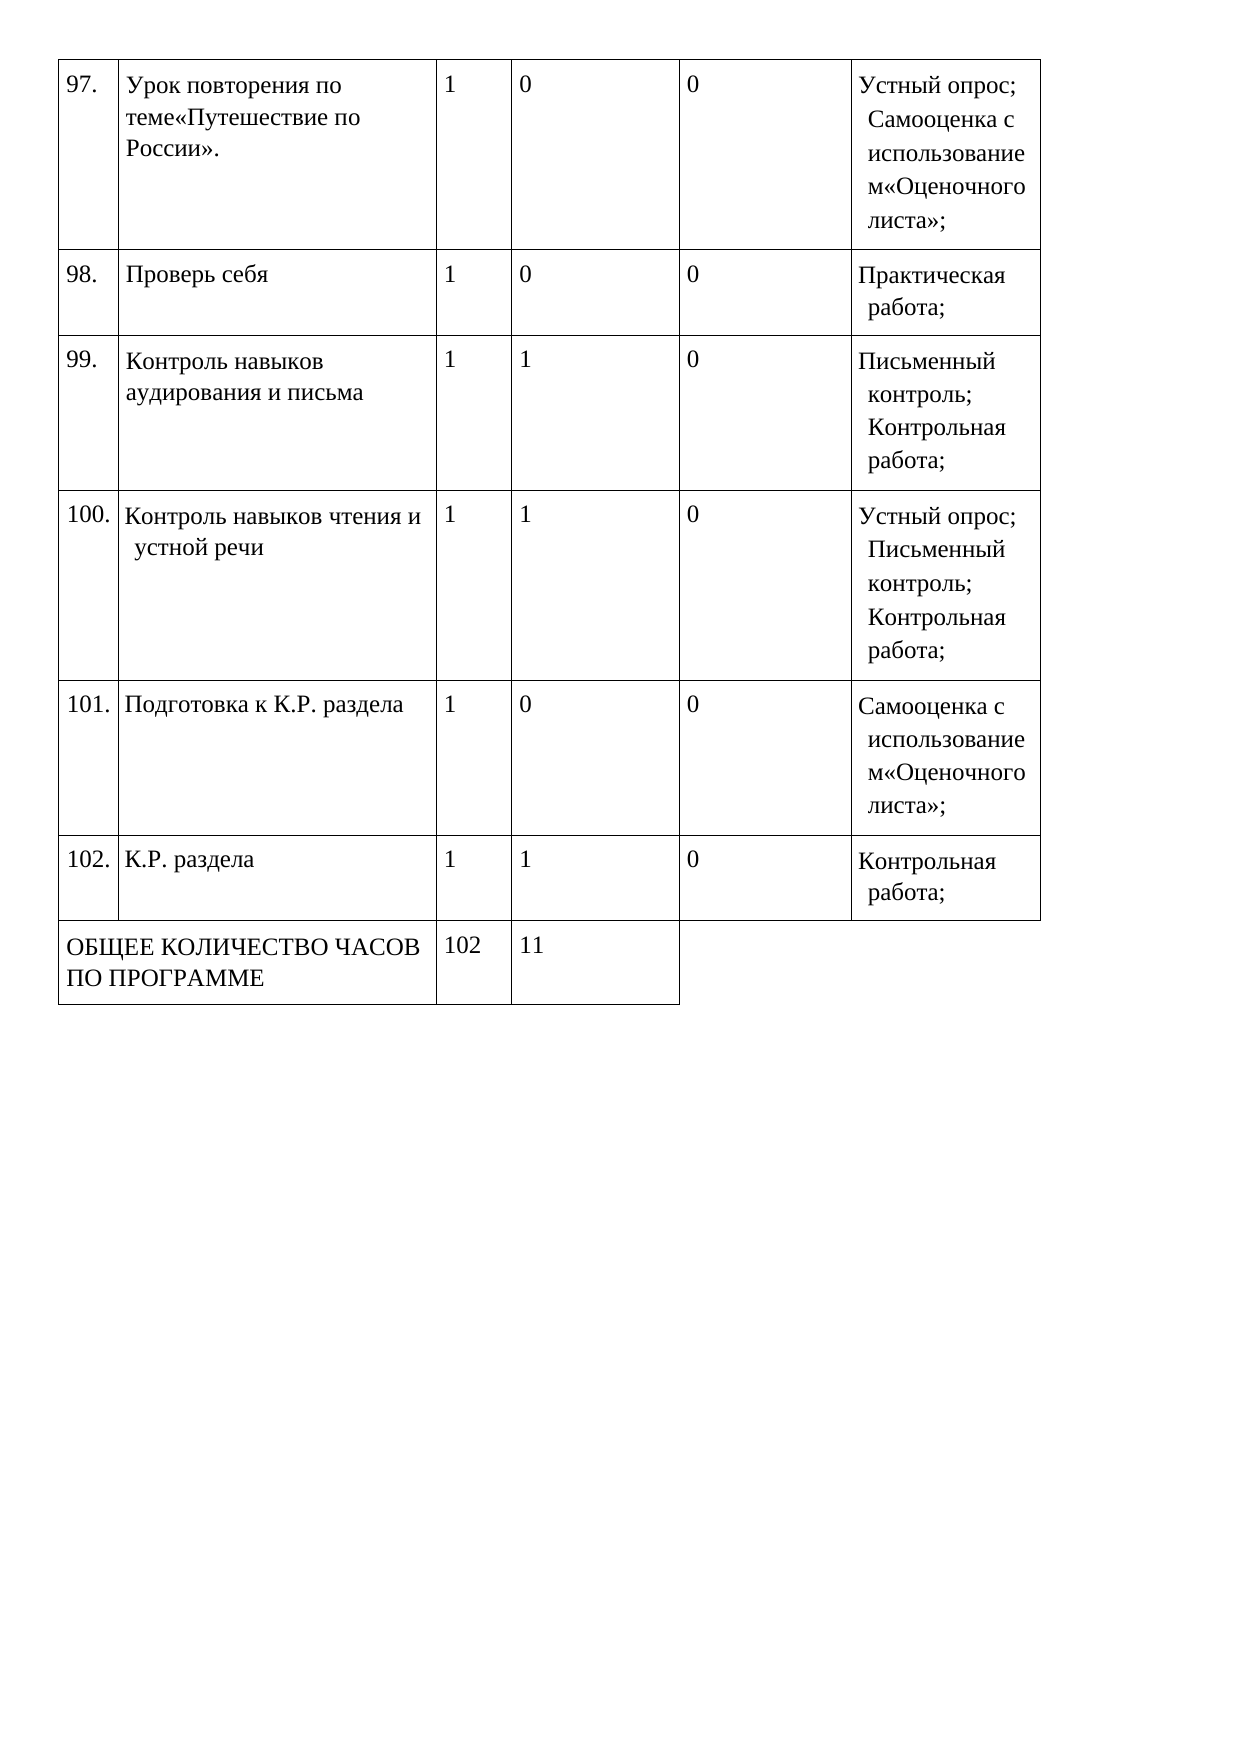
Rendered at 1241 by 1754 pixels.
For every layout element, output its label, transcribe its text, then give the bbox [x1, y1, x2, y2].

table_cell 0 [680, 491, 851, 680]
table_cell 0 [680, 250, 851, 335]
table_cell 99. [59, 336, 118, 490]
table_cell 0 [512, 681, 679, 835]
table_cell 0 [680, 336, 851, 490]
table_header 97. [59, 60, 118, 249]
table_cell ОБЩЕЕ КОЛИЧЕСТВО ЧАСОВ ПО ПРОГРАММЕ [59, 921, 436, 1004]
table_cell К.Р. раздела [119, 836, 436, 920]
table_cell Контроль навыков чтения и устной речи [119, 491, 436, 680]
table_header Урок повторения по теме«Путешествие по России». [119, 60, 436, 249]
table_header 0 [512, 60, 679, 249]
table_cell 0 [512, 250, 679, 335]
table_cell Контроль навыков аудирования и письма [119, 336, 436, 490]
table_cell 1 [437, 336, 511, 490]
table_cell Подготовка к К.Р. раздела [119, 681, 436, 835]
table_cell 1 [512, 336, 679, 490]
table_header 1 [437, 60, 511, 249]
table_cell 0 [680, 681, 851, 835]
table_cell Письменный контроль; Контрольная работа; [852, 336, 1040, 490]
table_cell Контрольная работа; [852, 836, 1040, 920]
table_cell 1 [437, 491, 511, 680]
table_cell 100. [59, 491, 118, 680]
table_cell 1 [512, 836, 679, 920]
table_header 0 [680, 60, 851, 249]
table_cell 11 [512, 921, 679, 1004]
table_cell 102 [437, 921, 511, 1004]
table_cell 1 [437, 836, 511, 920]
table_cell Самооценка с использованием«Оценочного листа»; [852, 681, 1040, 835]
table_cell Устный опрос; Письменный контроль; Контрольная работа; [852, 491, 1040, 680]
table_cell Практическая работа; [852, 250, 1040, 335]
table_cell 101. [59, 681, 118, 835]
table_cell 1 [512, 491, 679, 680]
table_header Устный опрос; Самооценка с использованием«Оценочного листа»; [852, 60, 1040, 249]
table_cell Проверь себя [119, 250, 436, 335]
table_cell 102. [59, 836, 118, 920]
table_cell 1 [437, 250, 511, 335]
table_cell 98. [59, 250, 118, 335]
table_cell 0 [680, 836, 851, 920]
table_cell 1 [437, 681, 511, 835]
